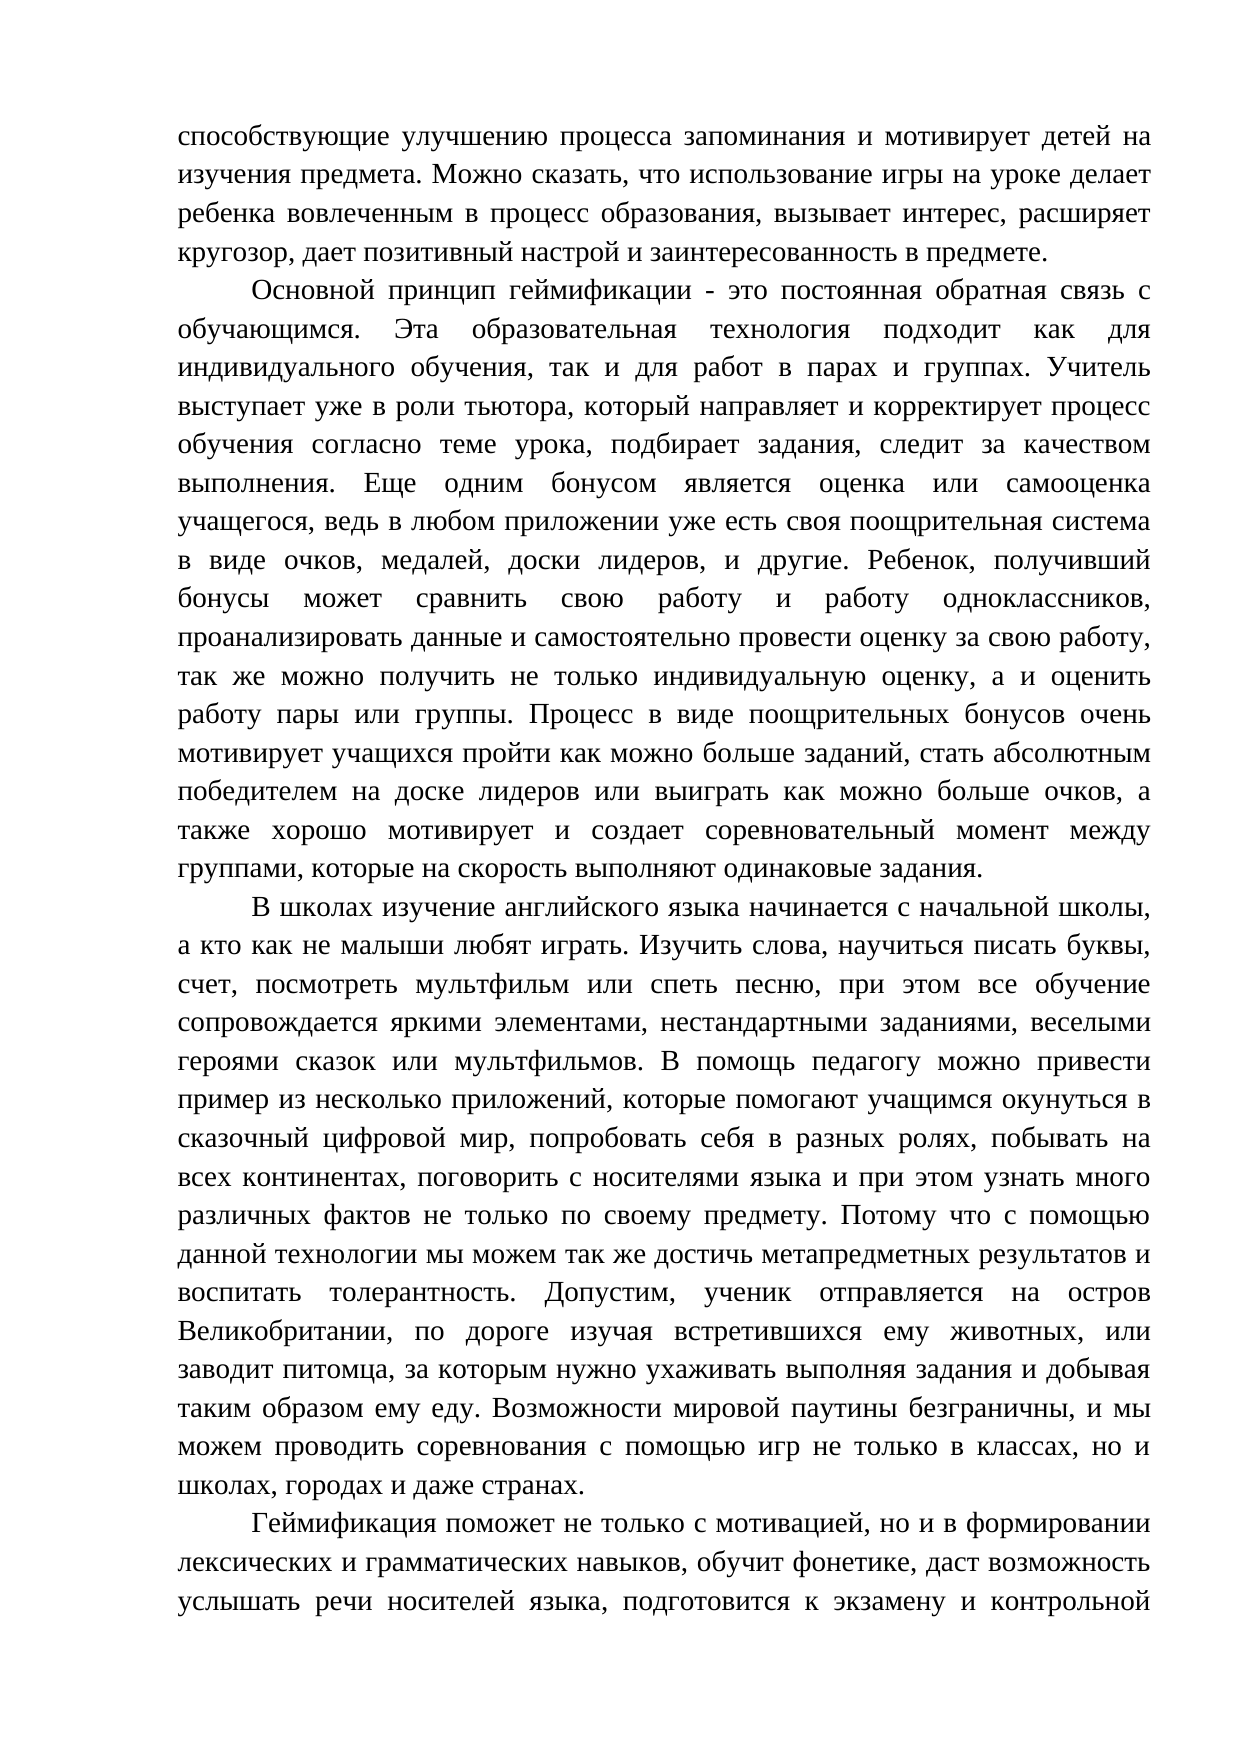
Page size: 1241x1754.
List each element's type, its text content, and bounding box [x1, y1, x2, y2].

text В школах изучение английского языка начинается с начальной школы, а кто как не малыши любят играть. Изучить слова, научиться писать буквы, счет, посмотреть мультфильм или спеть песню, при этом все обучение сопровождается яркими элементами, нестандартными заданиями, веселыми героями сказок или мультфильмов. В помощь педагогу можно привести пример из несколько приложений, которые помогают учащимся окунуться в сказочный цифровой мир, попробовать себя в разных ролях, побывать на всех континентах, поговорить с носителями языка и при этом узнать много различных фактов не только по своему предмету. Потому что с помощью данной технологии мы можем так же достичь метапредметных результатов и воспитать толерантность. Допустим, ученик отправляется на остров Великобритании, по дороге изучая встретившихся ему животных, или заводит питомца, за которым нужно ухаживать выполняя задания и добывая таким образом ему еду. Возможности мировой паутины безграничны, и мы можем проводить соревнования с помощью игр не только в классах, но и школах, городах и даже странах. [177, 889, 1152, 1501]
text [177, 1506, 1152, 1616]
text Основной принцип геймификации - это постоянная обратная связь с обучающимся. Эта образовательная технология подходит как для индивидуального обучения, так и для работ в парах и группах. Учитель выступает уже в роли тьютора, который направляет и корректирует процесс обучения согласно теме урока, подбирает задания, следит за качеством выполнения. Еще одним бонусом является оценка или самооценка учащегося, ведь в любом приложении уже есть своя поощрительная система в виде очков, медалей, доски лидеров, и другие. Ребенок, получивший бонусы может сравнить свою работу и работу одноклассников, проанализировать данные и самостоятельно провести оценку за свою работу, так же можно получить не только индивидуальную оценку, а и оценить работу пары или группы. Процесс в виде поощрительных бонусов очень мотивирует учащихся пройти как можно больше заданий, стать абсолютным победителем на доске лидеров или выиграть как можно больше очков, а также хорошо мотивирует и создает соревновательный момент между группами, которые на скорость выполняют одинаковые задания. [177, 272, 1152, 884]
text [177, 118, 1152, 267]
